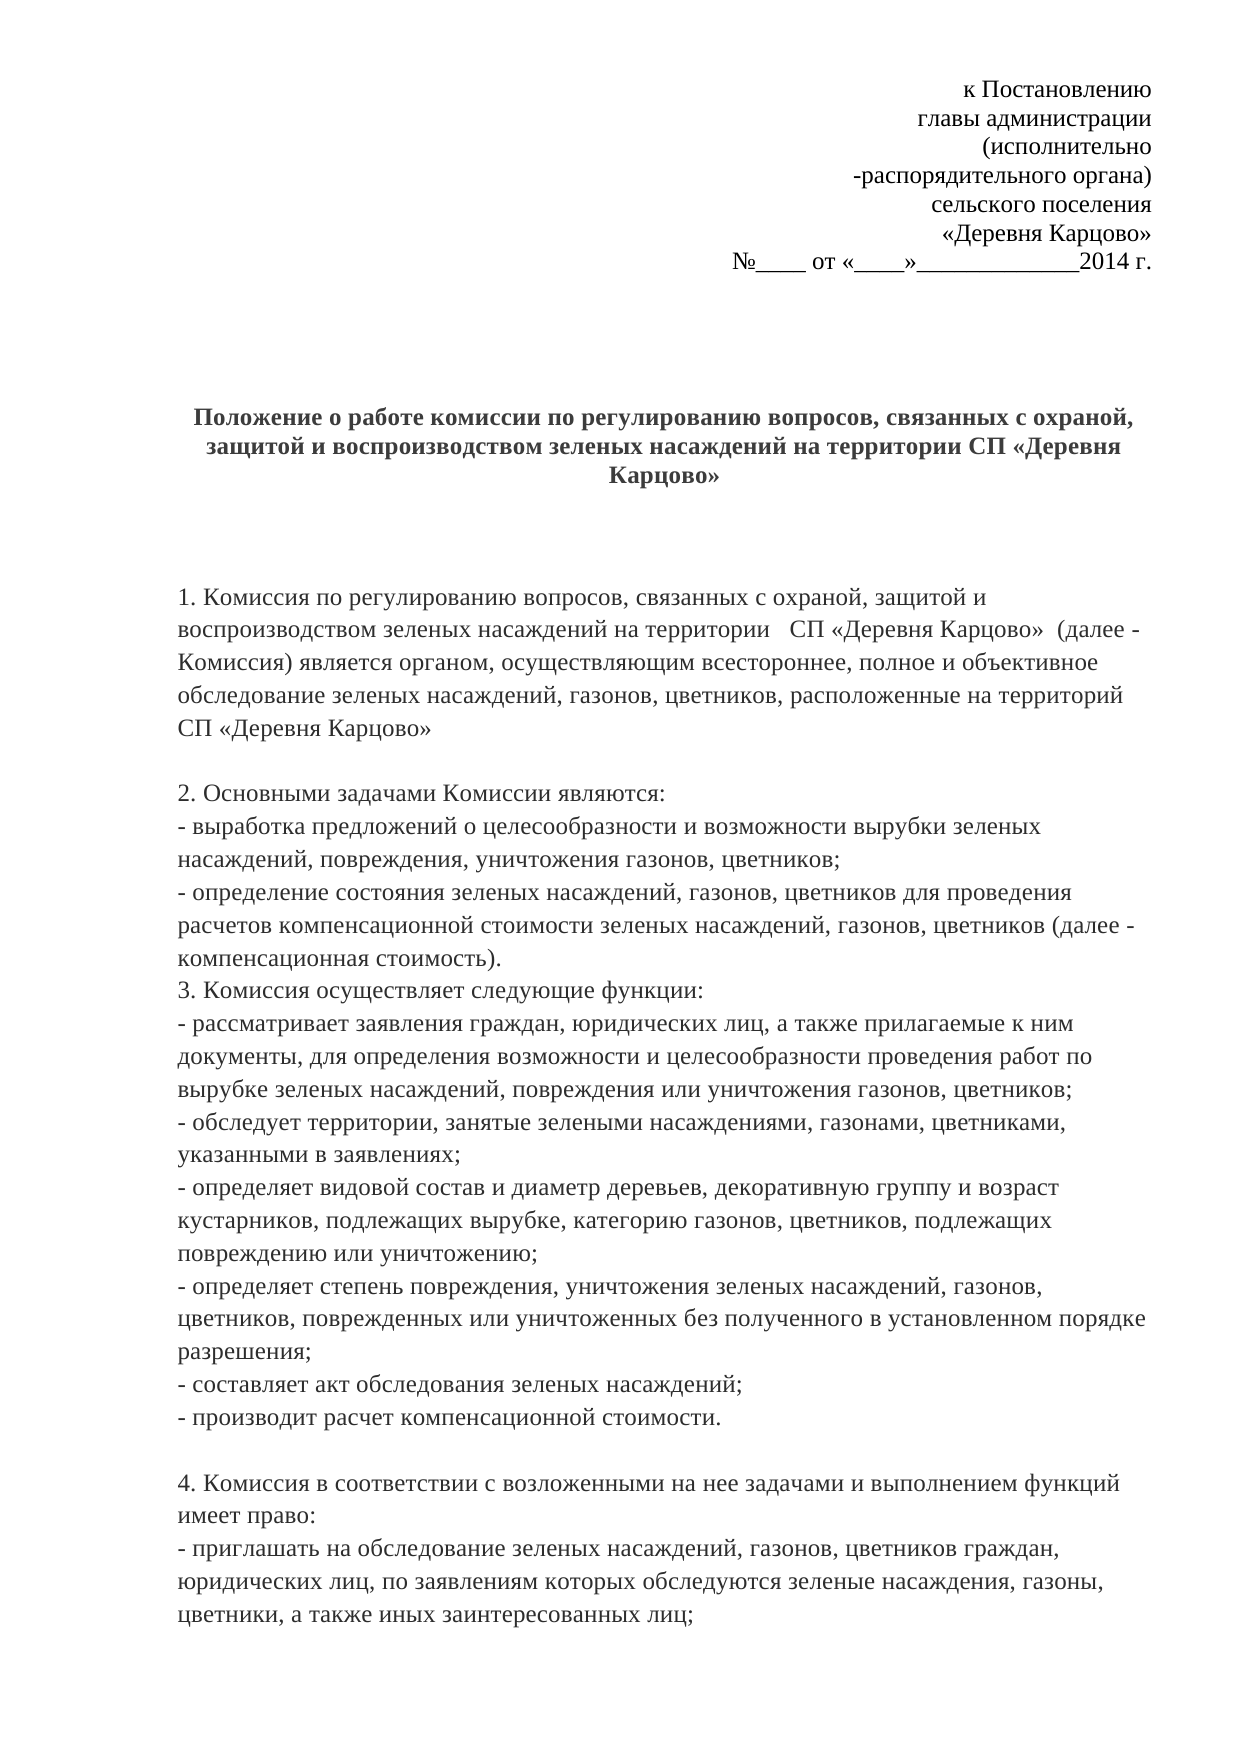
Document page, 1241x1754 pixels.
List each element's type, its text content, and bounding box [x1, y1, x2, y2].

text к Постановлению [177, 74, 1152, 103]
text «Деревня Карцово» [177, 218, 1152, 246]
text №____ от «____»_____________2014 г. [177, 246, 1152, 275]
text Положение о работе комиссии по регулированию вопросов, связанных с охраной, защитой и воспроизводством зеленых насаждений на территории СП «Деревня Карцово» [177, 402, 1152, 488]
text (исполнительно [177, 131, 1152, 160]
text главы администрации [177, 103, 1152, 131]
text -распорядительного органа) [177, 160, 1152, 189]
text 1. Комиссия по регулированию вопросов, связанных с охраной, защитой и воспроизводством зеленых насаждений на территории СП «Деревня Карцово» (далее - Комиссия) является органом, осуществляющим всестороннее, полное и объективное обследование зеленых насаждений, газонов, цветников, расположенные на территорий СП «Деревня Карцово» [177, 578, 1152, 742]
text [177, 742, 1152, 1628]
text сельского поселения [177, 189, 1152, 218]
